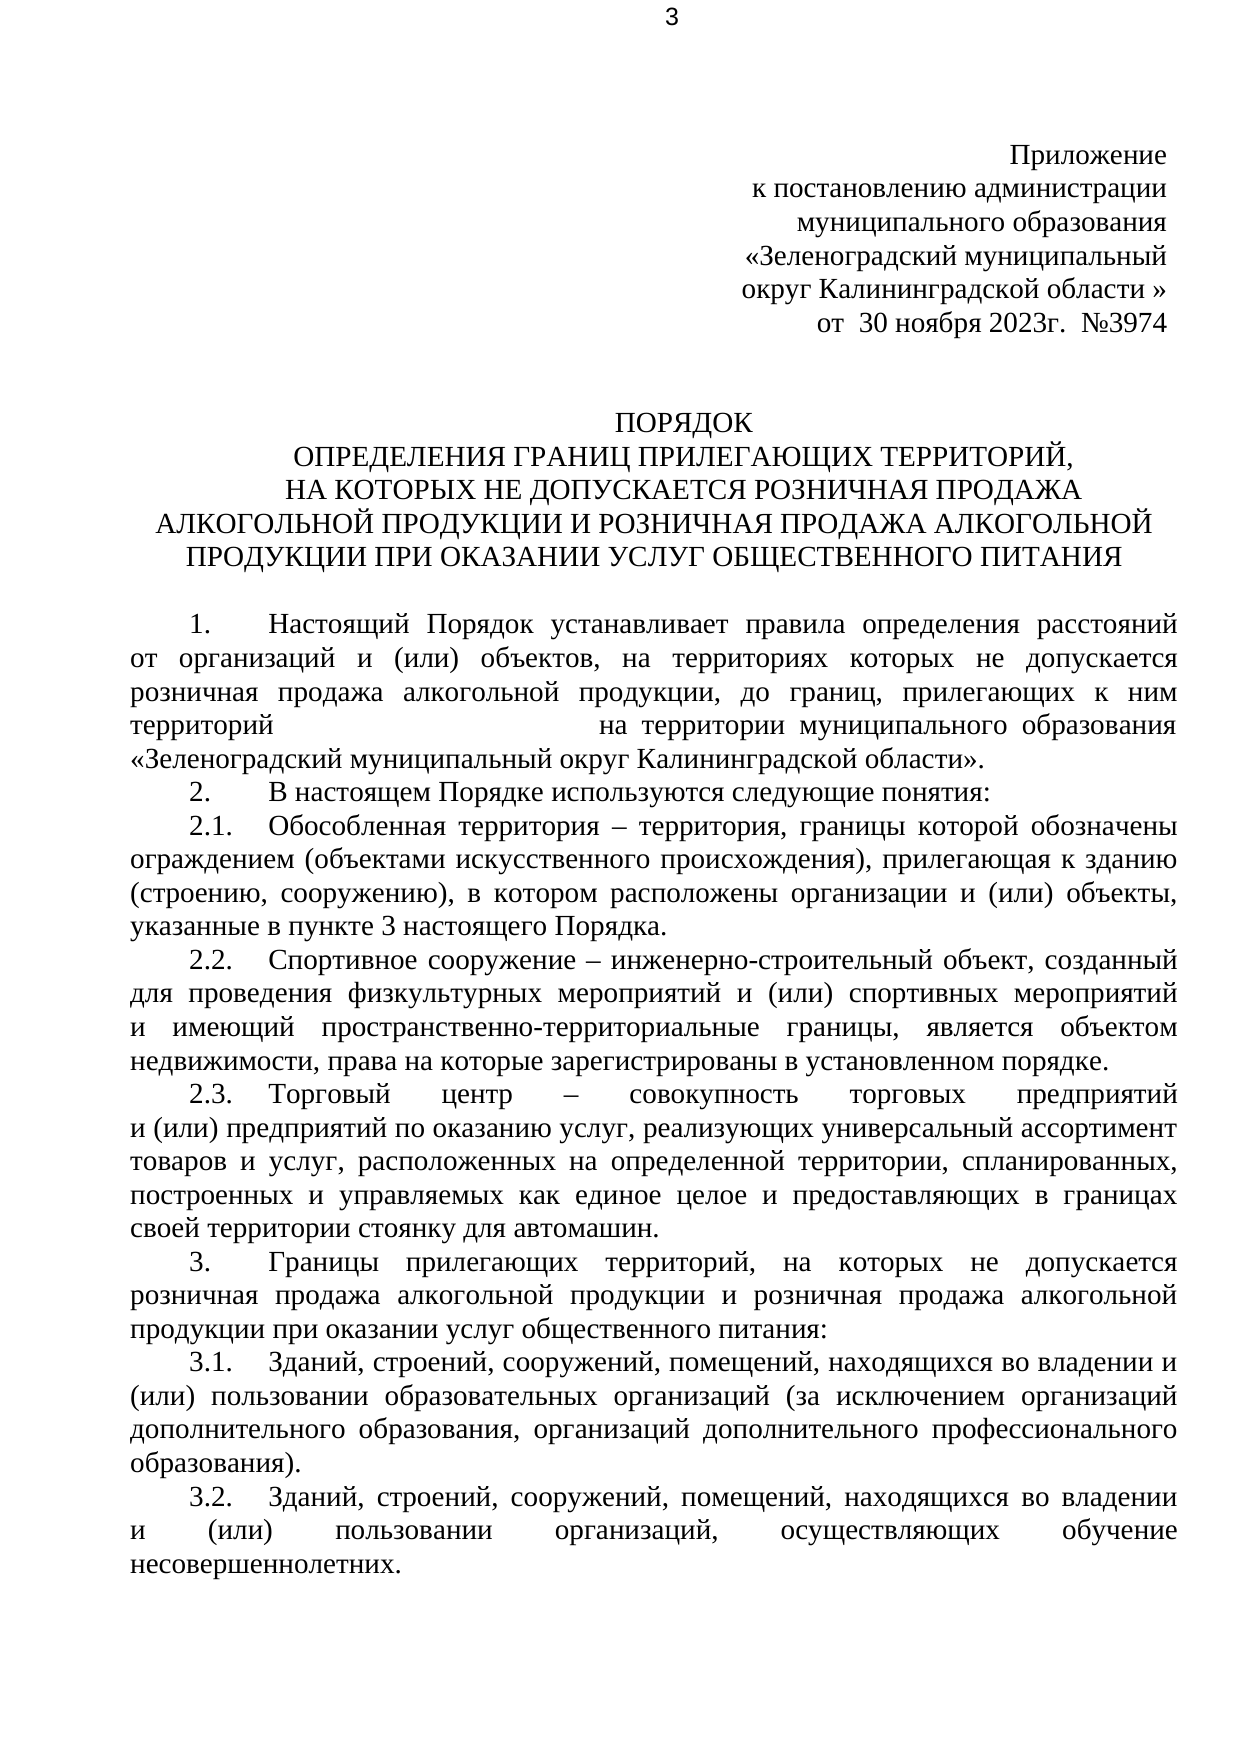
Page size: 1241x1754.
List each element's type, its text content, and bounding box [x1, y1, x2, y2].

text к постановлению администрации [709, 171, 1167, 204]
text от 30 ноября 2023г. №3974 [709, 305, 1167, 338]
text 2.2. Спортивное сооружение – инженерно-строительный объект, созданный для проведения физкультурных мероприятий и (или) спортивных мероприятий и имеющий пространственно-территориальные границы, является объектом недвижимости, права на которые зарегистрированы в установленном порядке. [118, 942, 1167, 1076]
text ПОРЯДОК [118, 405, 1167, 439]
text Приложение [768, 137, 1167, 171]
text 3. Границы прилегающих территорий, на которых не допускается розничная продажа алкогольной продукции и розничная продажа алкогольной продукции при оказании услуг общественного питания: [118, 1244, 1167, 1344]
text 1. Настоящий Порядок устанавливает правила определения расстояний от организаций и (или) объектов, на территориях которых не допускается розничная продажа алкогольной продукции, до границ, прилегающих к ним территорий на территории муниципального образования «Зеленоградский муниципальный округ Калининградской области». [118, 607, 1167, 774]
text 2.1. Обособленная территория – территория, границы которой обозначены ограждением (объектами искусственного происхождения), прилегающая к зданию (строению, сооружению), в котором расположены организации и (или) объекты, указанные в пункте 3 настоящего Порядка. [118, 808, 1167, 942]
text ОПРЕДЕЛЕНИЯ ГРАНИЦ ПРИЛЕГАЮЩИХ ТЕРРИТОРИЙ, [118, 439, 1167, 472]
text 2.3. Торговый центр – совокупность торговых предприятий и (или) предприятий по оказанию услуг, реализующих универсальный ассортимент товаров и услуг, расположенных на определенной территории, спланированных, построенных и управляемых как единое целое и предоставляющих в границах своей территории стоянку для автомашин. [118, 1076, 1167, 1244]
text 2. В настоящем Порядке используются следующие понятия: [118, 774, 1167, 808]
text НА КОТОРЫХ НЕ ДОПУСКАЕТСЯ РОЗНИЧНАЯ ПРОДАЖА АЛКОГОЛЬНОЙ ПРОДУКЦИИ И РОЗНИЧНАЯ ПРОДАЖА АЛКОГОЛЬНОЙ ПРОДУКЦИИ ПРИ ОКАЗАНИИ УСЛУГ ОБЩЕСТВЕННОГО ПИТАНИЯ [118, 472, 1167, 573]
text 3.2. Зданий, строений, сооружений, помещений, находящихся во владении и (или) пользовании организаций, осуществляющих обучение несовершеннолетних. [118, 1479, 1167, 1579]
text «Зеленоградский муниципальный округ Калининградской области » [709, 238, 1167, 305]
text 3.1. Зданий, строений, сооружений, помещений, находящихся во владении и (или) пользовании образовательных организаций (за исключением организаций дополнительного образования, организаций дополнительного профессионального образования). [118, 1344, 1167, 1479]
text муниципального образования [709, 204, 1167, 238]
